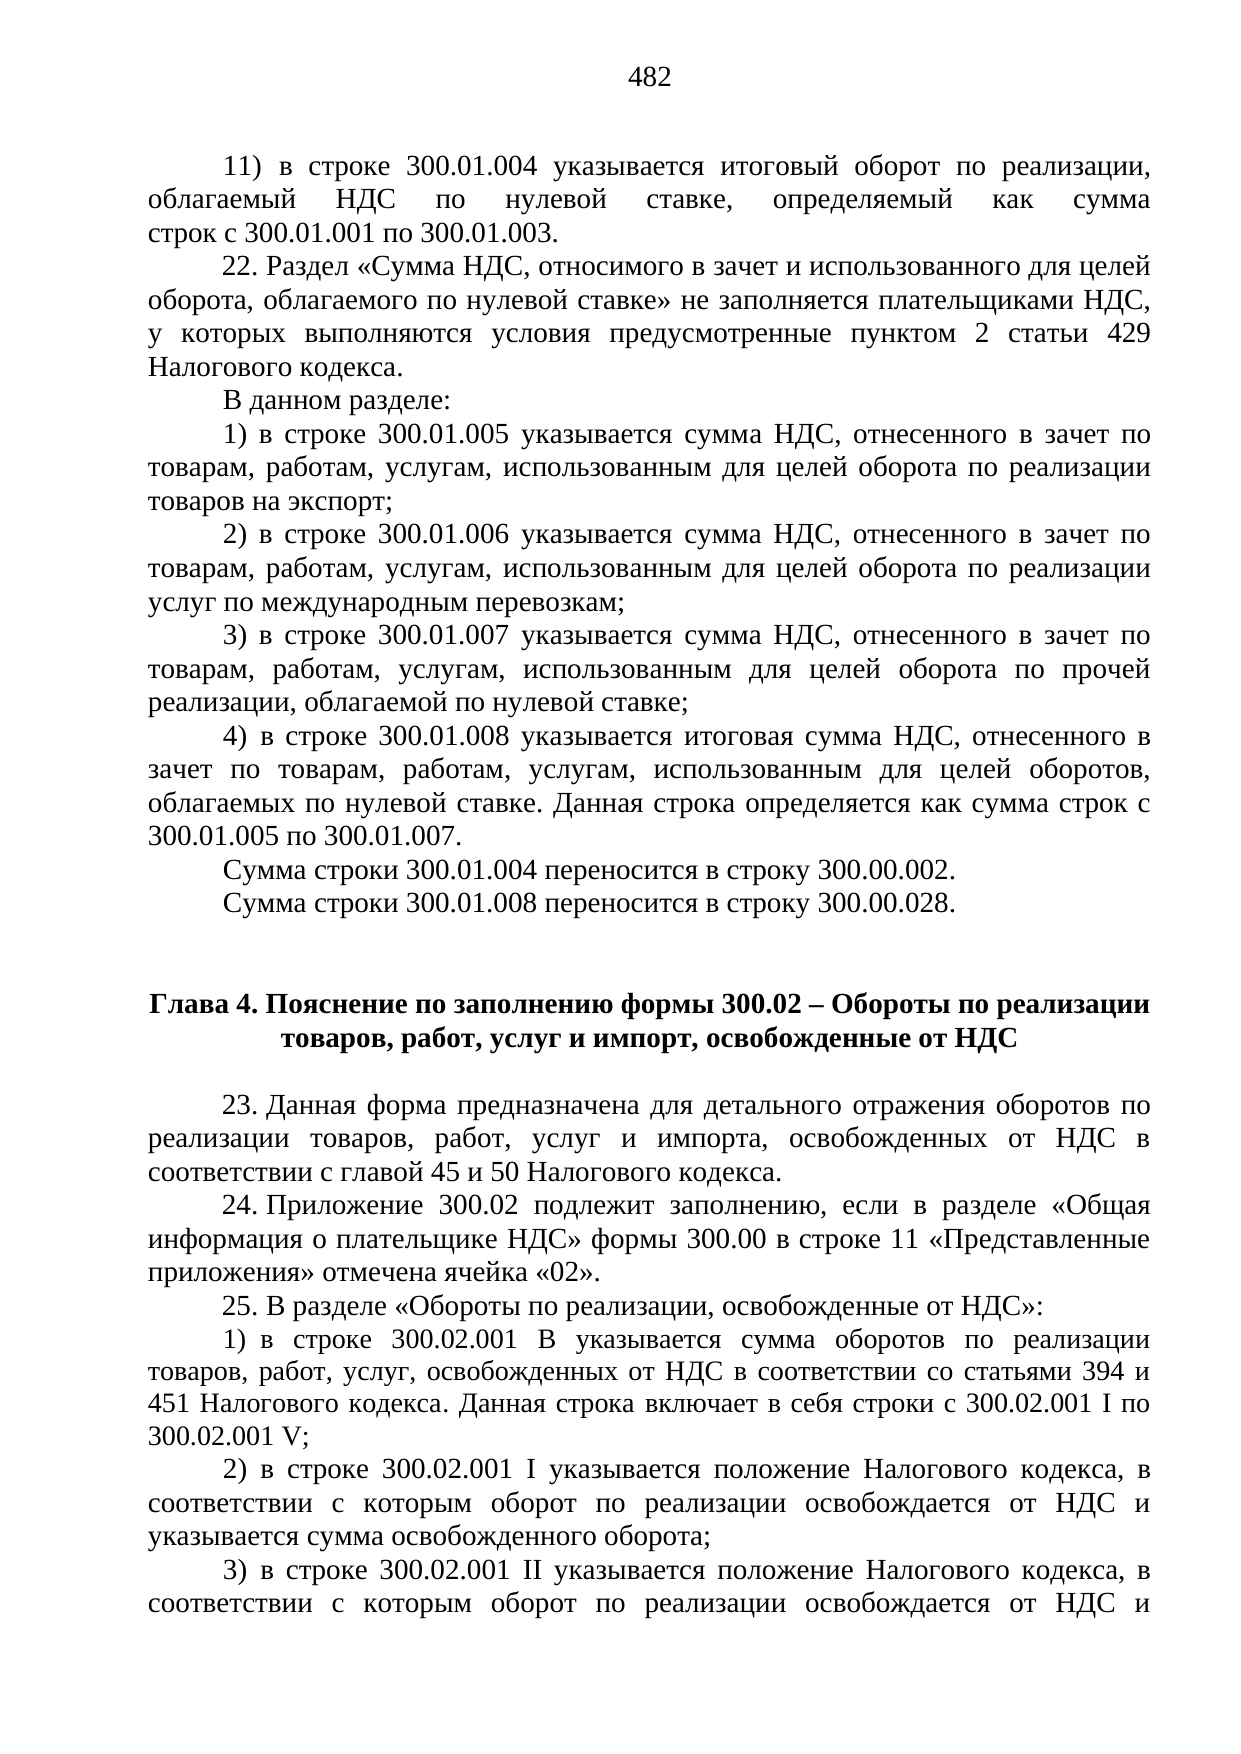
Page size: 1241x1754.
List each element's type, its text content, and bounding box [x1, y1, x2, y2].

list в строке 300.01.008 указывается итоговая сумма НДС, отнесенного в зачет по товарам, работам, услугам, использованным для целей оборотов, облагаемых по нулевой ставке. Данная строка определяется как сумма строк с 300.01.005 по 300.01.007. [148, 718, 1152, 852]
list в строке 300.02.001 В указывается сумма оборотов по реализации товаров, работ, услуг, освобожденных от НДС в соответствии со статьями 394 и 451 Налогового кодекса. Данная строка включает в себя строки с 300.02.001 I по 300.02.001 V; [148, 1322, 1152, 1451]
list в строке 300.02.001 I указывается положение Налогового кодекса, в соответствии с которым оборот по реализации освобождается от НДС и указывается сумма освобожденного оборота; [148, 1451, 1152, 1552]
text 3) в строке 300.01.007 указывается сумма НДС, отнесенного в зачет по товарам, работам, услугам, использованным для целей оборота по прочей реализации, облагаемой по нулевой ставке; [148, 617, 1152, 718]
text 2) в строке 300.01.006 указывается сумма НДС, отнесенного в зачет по товарам, работам, услугам, использованным для целей оборота по реализации услуг по международным перевозкам; [148, 517, 1152, 617]
text Сумма строки 300.01.004 переносится в строку 300.00.002. [148, 852, 1152, 886]
text В данном разделе: [148, 382, 1152, 416]
text 1) в строке 300.01.005 указывается сумма НДС, отнесенного в зачет по товарам, работам, услугам, использованным для целей оборота по реализации товаров на экспорт; [148, 416, 1152, 517]
list Раздел «Сумма НДС, относимого в зачет и использованного для целей оборота, облагаемого по нулевой ставке» не заполняется плательщиками НДС, у которых выполняются условия предусмотренные пунктом 2 статьи 429 Налогового кодекса. [148, 248, 1152, 382]
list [148, 1552, 1152, 1619]
text Глава 4. Пояснение по заполнению формы 300.02 – Обороты по реализации товаров, работ, услуг и импорт, освобожденные от НДС [148, 986, 1152, 1053]
list Данная форма предназначена для детального отражения оборотов по реализации товаров, работ, услуг и импорта, освобожденных от НДС в соответствии с главой 45 и 50 Налогового кодекса. [148, 1087, 1152, 1187]
list Приложение 300.02 подлежит заполнению, если в разделе «Общая информация о плательщике НДС» формы 300.00 в строке 11 «Представленные приложения» отмечена ячейка «02». [148, 1187, 1152, 1288]
list В разделе «Обороты по реализации, освобожденные от НДС»: [148, 1288, 1152, 1322]
text Сумма строки 300.01.008 переносится в строку 300.00.028. [148, 886, 1152, 919]
list в строке 300.01.004 указывается итоговый оборот по реализации, облагаемый НДС по нулевой ставке, определяемый как сумма строк с 300.01.001 по 300.01.003. [148, 148, 1152, 248]
